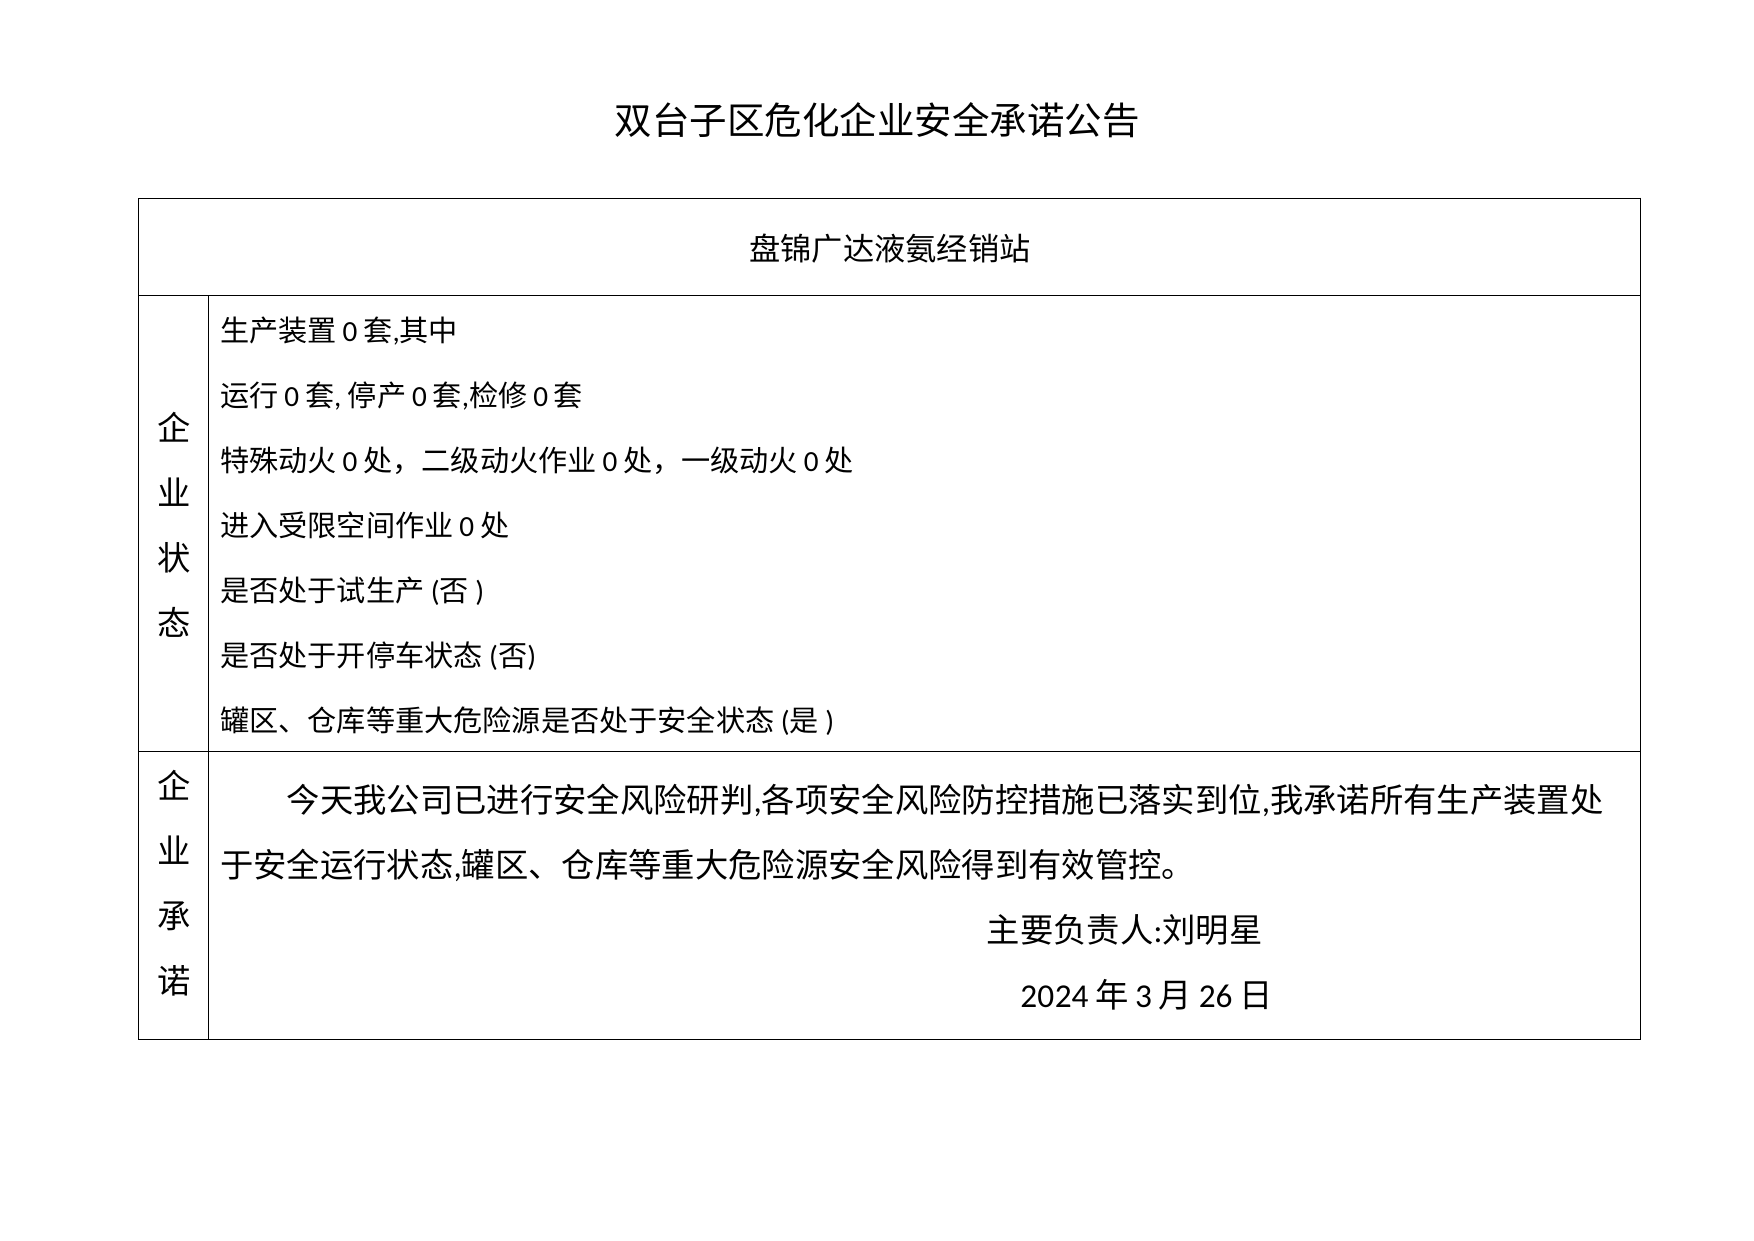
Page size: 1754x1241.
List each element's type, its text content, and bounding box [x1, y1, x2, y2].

table_cell 今天我公司已进行安全风险研判,各项安全风险防控措施已落实到位,我承诺所有生产装置处于安全运行状态,罐区、仓库等重大危险源安全风险得到有效管控。 主要负责人:刘明星 2024年3月26日 [209, 752, 1640, 1039]
table_cell 企业状态 [139, 296, 208, 751]
table_cell 盘锦广达液氨经销站 [139, 199, 1640, 295]
table_cell 生产装置0套,其中 运行0套, 停产0套,检修0套 特殊动火0处，二级动火作业0处，一级动火0处 进入受限空间作业0处 是否处于试生产 (否 ) 是否处于开停车状态 (否) 罐区、仓库等重大危险源是否处于安全状态 (是 ) [209, 296, 1640, 751]
table_cell 企业承诺 [139, 752, 208, 1039]
